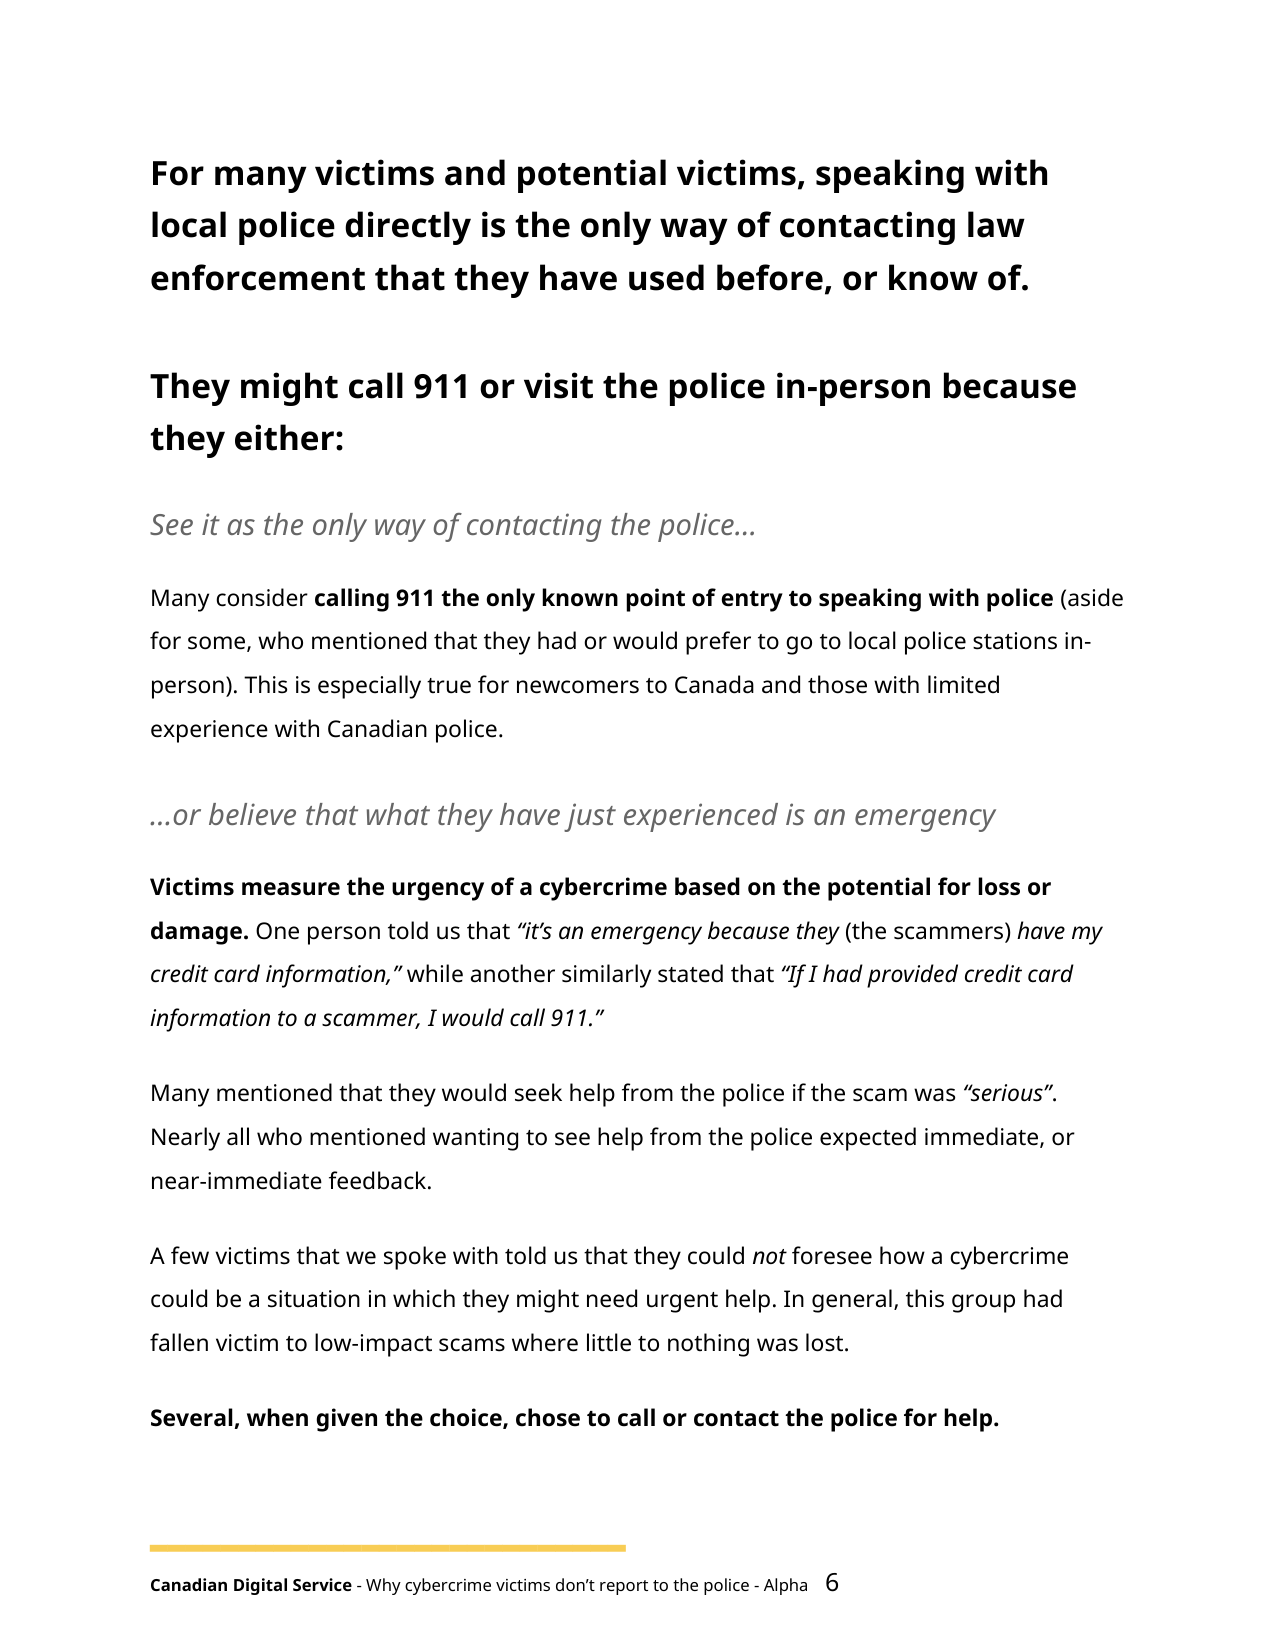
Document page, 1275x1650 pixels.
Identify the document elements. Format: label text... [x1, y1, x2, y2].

text A few victims that we spoke with told us that they could not foresee how a cybercrime could be a situation in which they might need urgent help. In general, this group had fallen victim to low-impact scams where little to nothing was lost. [150, 1240, 1125, 1358]
subtitle For many victims and potential victims, speaking with local police directly is the only way of contacting law enforcement that they have used before, or know of. [150, 150, 1125, 300]
subtitle They might call 911 or visit the police in-person because they either: [150, 363, 1125, 460]
text Several, when given the choice, chose to call or contact the police for help. [150, 1402, 1125, 1433]
text Victims measure the urgency of a cybercrime based on the potential for loss or damage. One person told us that “it’s an emergency because they (the scammers) have my credit card information,” while another similarly stated that “If I had provided credit card information to a scammer, I would call 911.” [150, 871, 1125, 1033]
subtitle See it as the only way of contacting the police… [150, 505, 1125, 544]
text Many mentioned that they would seek help from the police if the scam was “serious”. Nearly all who mentioned wanting to see help from the police expected immediate, or near-immediate feedback. [150, 1077, 1125, 1196]
text Many consider calling 911 the only known point of entry to speaking with police (aside for some, who mentioned that they had or would prefer to go to local police stations in-person). This is especially true for newcomers to Canada and those with limited experience with Canadian police. [150, 582, 1125, 744]
subtitle …or believe that what they have just experienced is an emergency [150, 794, 1125, 834]
